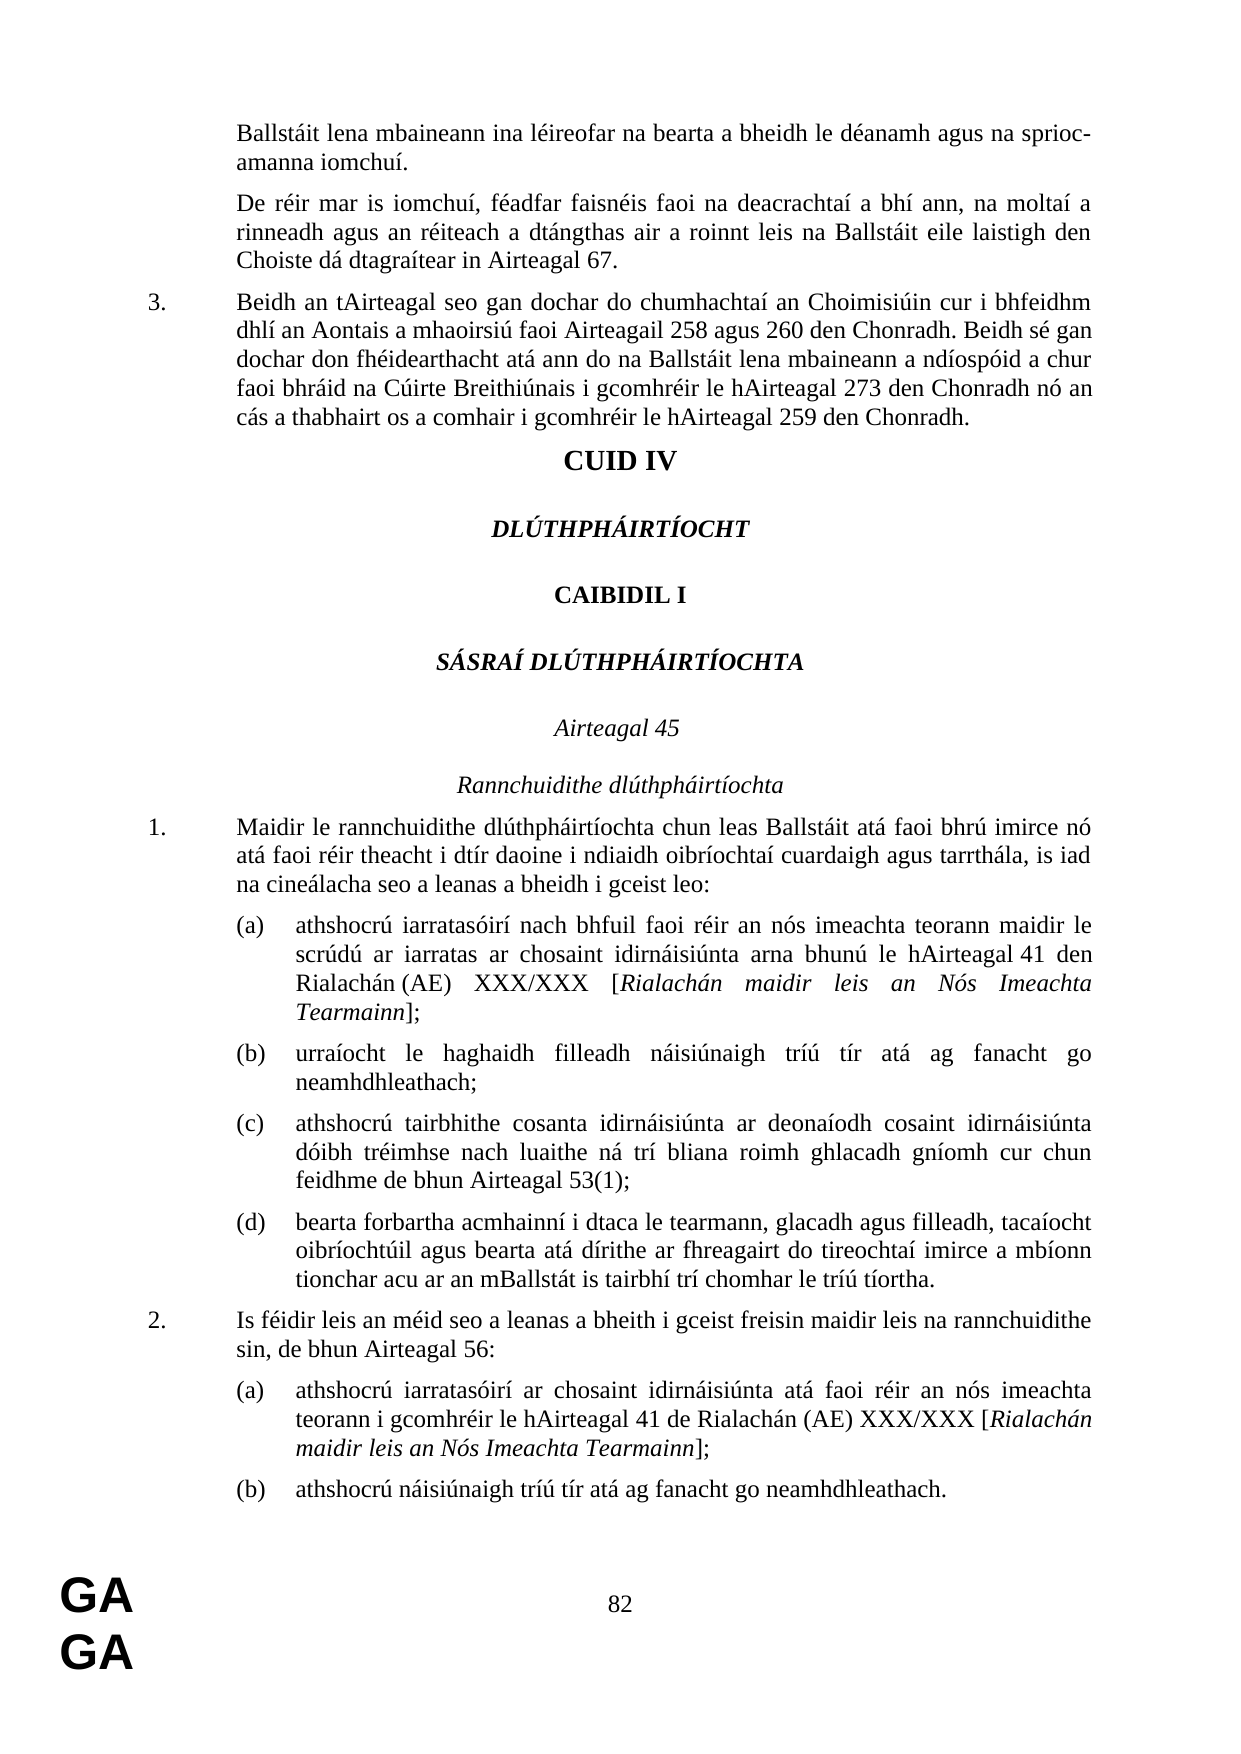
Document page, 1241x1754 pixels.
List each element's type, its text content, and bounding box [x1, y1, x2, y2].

text 3. Beidh an tAirteagal seo gan dochar do chumhachtaí an Choimisiúin cur i bhfeidhm dhlí an Aontais a mhaoirsiú faoi Airteagail 258 agus 260 den Chonradh. Beidh sé gan dochar don fhéidearthacht atá ann do na Ballstáit lena mbaineann a ndíospóid a chur faoi bhráid na Cúirte Breithiúnais i gcomhréir le hAirteagal 273 den Chonradh nó an cás a thabhairt os a comhair i gcomhréir le hAirteagal 259 den Chonradh. [148, 287, 1092, 431]
text (b) urraíocht le haghaidh filleadh náisiúnaigh tríú tír atá ag fanacht go neamhdhleathach; [236, 1038, 1092, 1095]
text SÁSRAÍ DLÚTHPHÁIRTÍOCHTA [148, 647, 1092, 675]
text (c) athshocrú tairbhithe cosanta idirnáisiúnta ar deonaíodh cosaint idirnáisiúnta dóibh tréimhse nach luaithe ná trí bliana roimh ghlacadh gníomh cur chun feidhme de bhun Airteagal 53(1); [236, 1108, 1092, 1194]
title CUID IV [148, 443, 1092, 477]
text De réir mar is iomchuí, féadfar faisnéis faoi na deacrachtaí a bhí ann, na moltaí a rinneadh agus an réiteach a dtángthas air a roinnt leis na Ballstáit eile laistigh den Choiste dá dtagraítear in Airteagal 67. [236, 188, 1092, 274]
text (a) athshocrú iarratasóirí nach bhfuil faoi réir an nós imeachta teorann maidir le scrúdú ar iarratas ar chosaint idirnáisiúnta arna bhunú le hAirteagal 41 den Rialachán (AE) XXX/XXX [Rialachán maidir leis an Nós Imeachta Tearmainn]; [236, 910, 1092, 1025]
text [148, 118, 1092, 176]
text Airteagal 45 Rannchuidithe dlúthpháirtíochta [148, 713, 1092, 799]
text 1. Maidir le rannchuidithe dlúthpháirtíochta chun leas Ballstáit atá faoi bhrú imirce nó atá faoi réir theacht i dtír daoine i ndiaidh oibríochtaí cuardaigh agus tarrthála, is iad na cineálacha seo a leanas a bheidh i gceist leo: [148, 812, 1092, 898]
text 2. Is féidir leis an méid seo a leanas a bheith i gceist freisin maidir leis na rannchuidithe sin, de bhun Airteagal 56: [148, 1305, 1092, 1363]
text (b) athshocrú náisiúnaigh tríú tír atá ag fanacht go neamhdhleathach. [236, 1474, 1092, 1503]
text (d) bearta forbartha acmhainní i dtaca le tearmann, glacadh agus filleadh, tacaíocht oibríochtúil agus bearta atá dírithe ar fhreagairt do tireochtaí imirce a mbíonn tionchar acu ar an mBallstát is tairbhí trí chomhar le tríú tíortha. [236, 1207, 1092, 1293]
text CAIBIDIL I [148, 580, 1092, 609]
text (a) athshocrú iarratasóirí ar chosaint idirnáisiúnta atá faoi réir an nós imeachta teorann i gcomhréir le hAirteagal 41 de Rialachán (AE) XXX/XXX [Rialachán maidir leis an Nós Imeachta Tearmainn]; [236, 1375, 1092, 1462]
text DLÚTHPHÁIRTÍOCHT [148, 514, 1092, 543]
